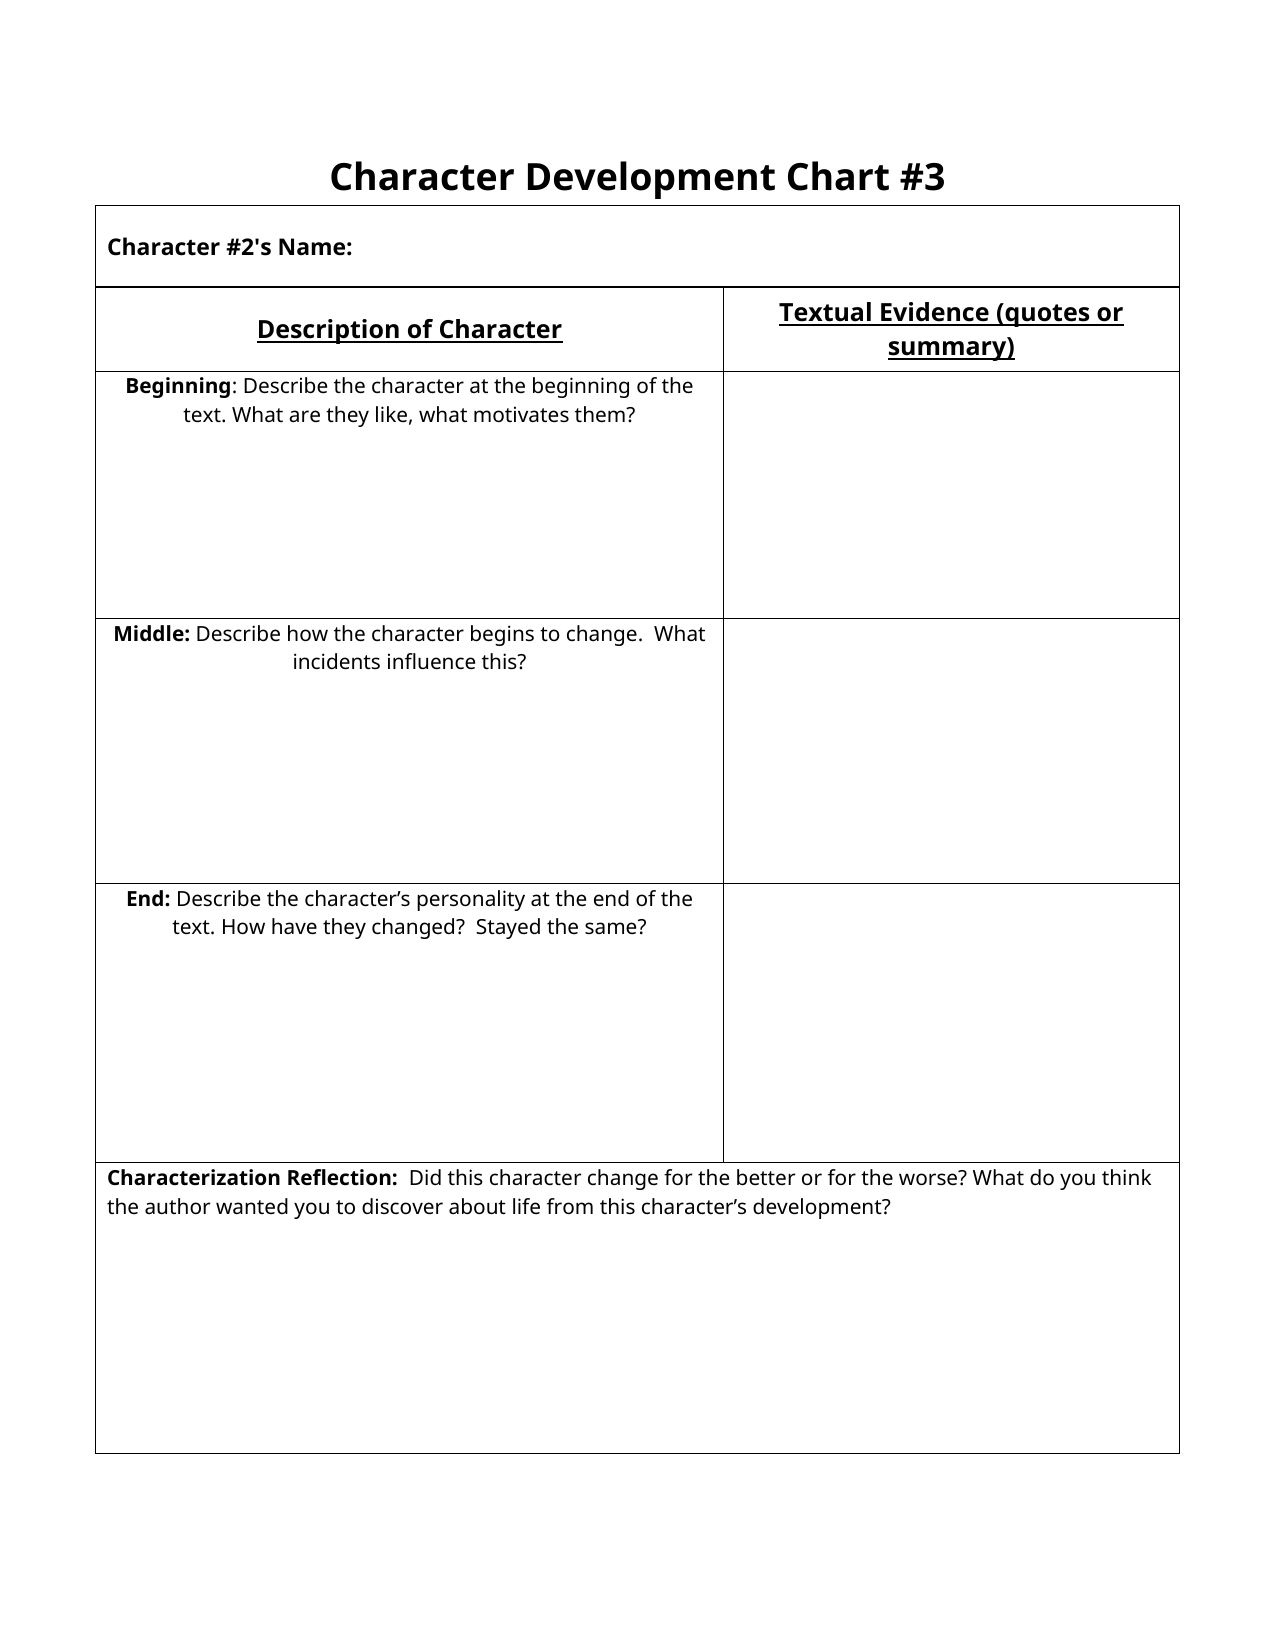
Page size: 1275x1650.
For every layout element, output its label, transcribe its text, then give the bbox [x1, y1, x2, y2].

text Character Development Chart #3 [150, 150, 1125, 201]
table_cell [724, 884, 1179, 1162]
table_cell [724, 372, 1179, 618]
table_cell Description of Character [96, 288, 723, 371]
table_cell End: Describe the character’s personality at the end of the text. How have they changed? Stayed the same? [96, 884, 723, 1162]
table_cell Textual Evidence (quotes or summary) [724, 288, 1179, 371]
table_cell Middle: Describe how the character begins to change. What incidents influence this? [96, 619, 723, 883]
table_cell Beginning: Describe the character at the beginning of the text. What are they like, what motivates them? [96, 372, 723, 618]
table_cell Characterization Reflection: Did this character change for the better or for the worse? What do you think the author wanted you to discover about life from this character’s development? [96, 1163, 1179, 1453]
table_header Character #2's Name: [96, 206, 1179, 286]
table_cell [724, 619, 1179, 883]
